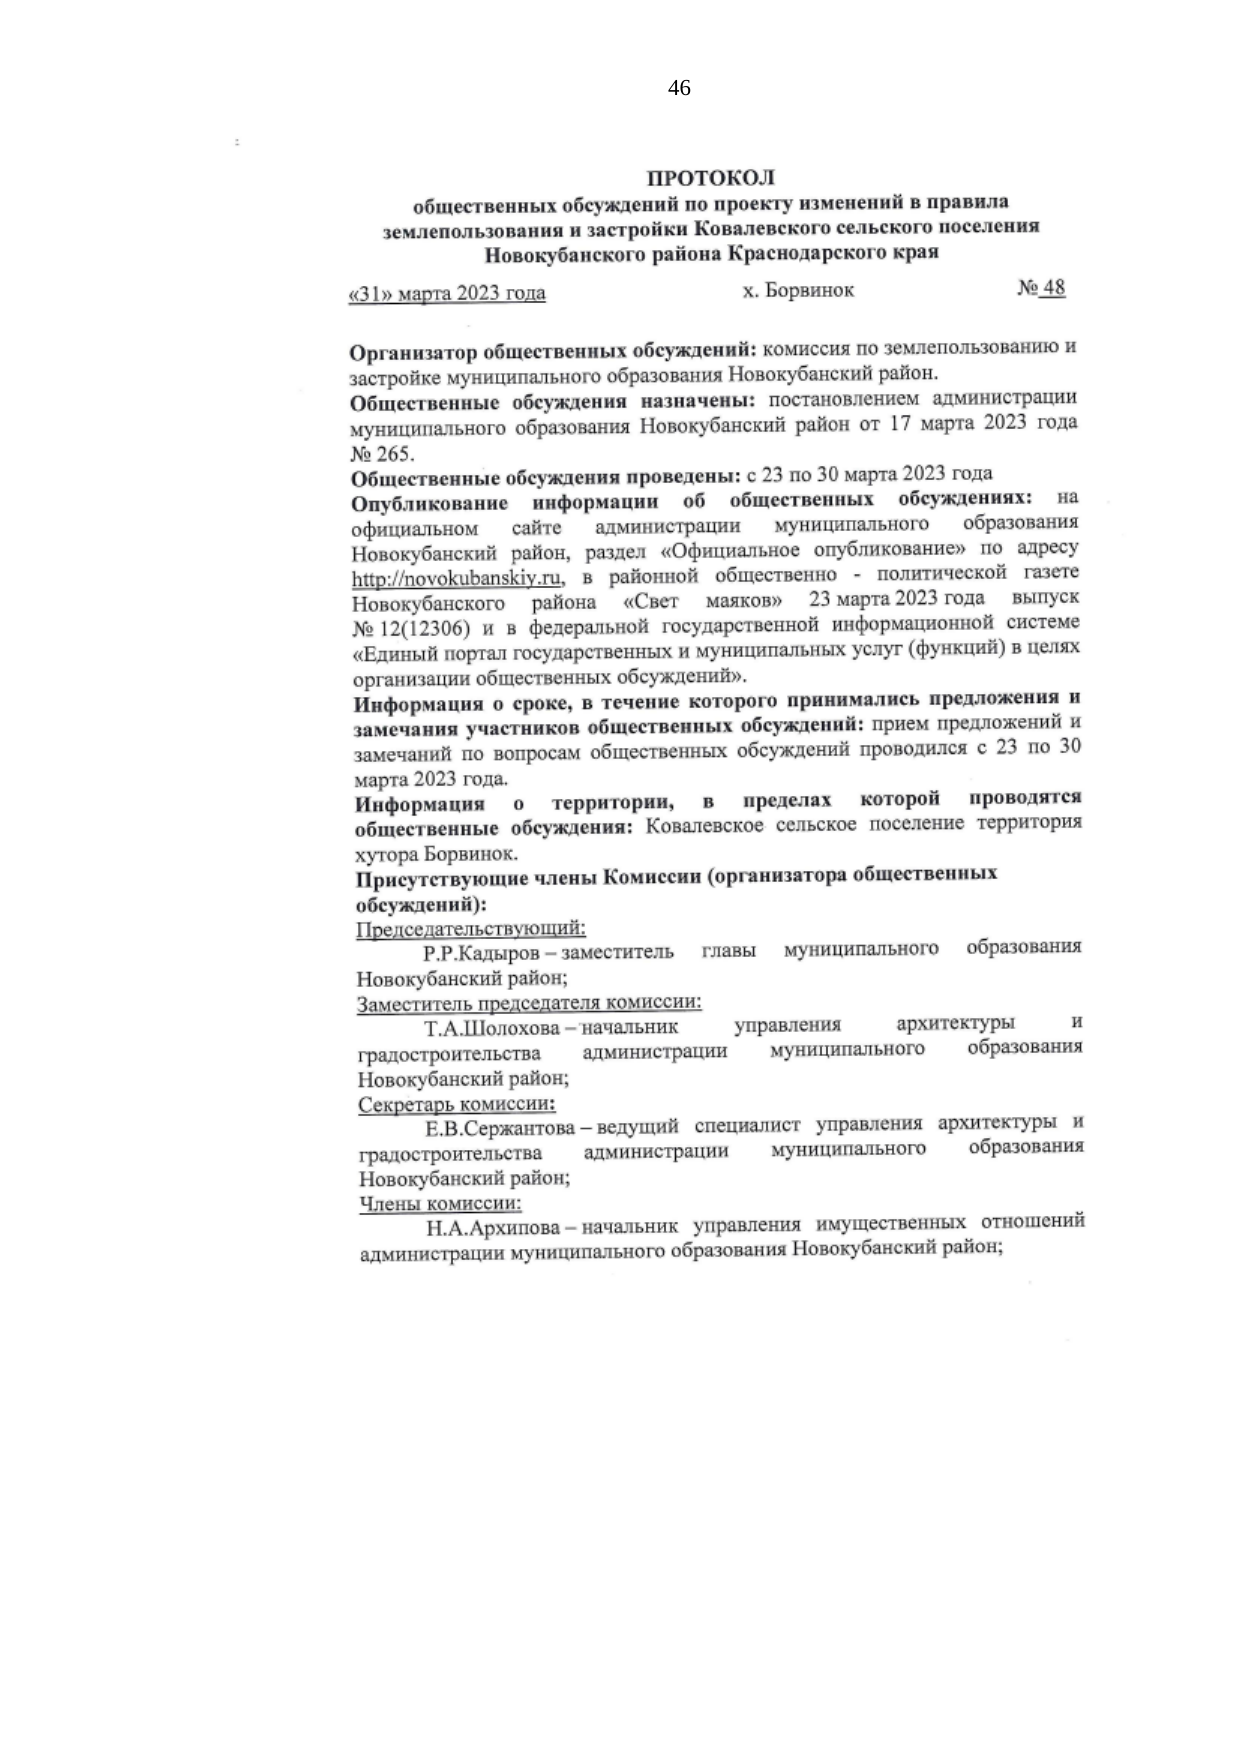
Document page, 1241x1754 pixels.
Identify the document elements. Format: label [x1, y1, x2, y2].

picture [177, 126, 1182, 1347]
